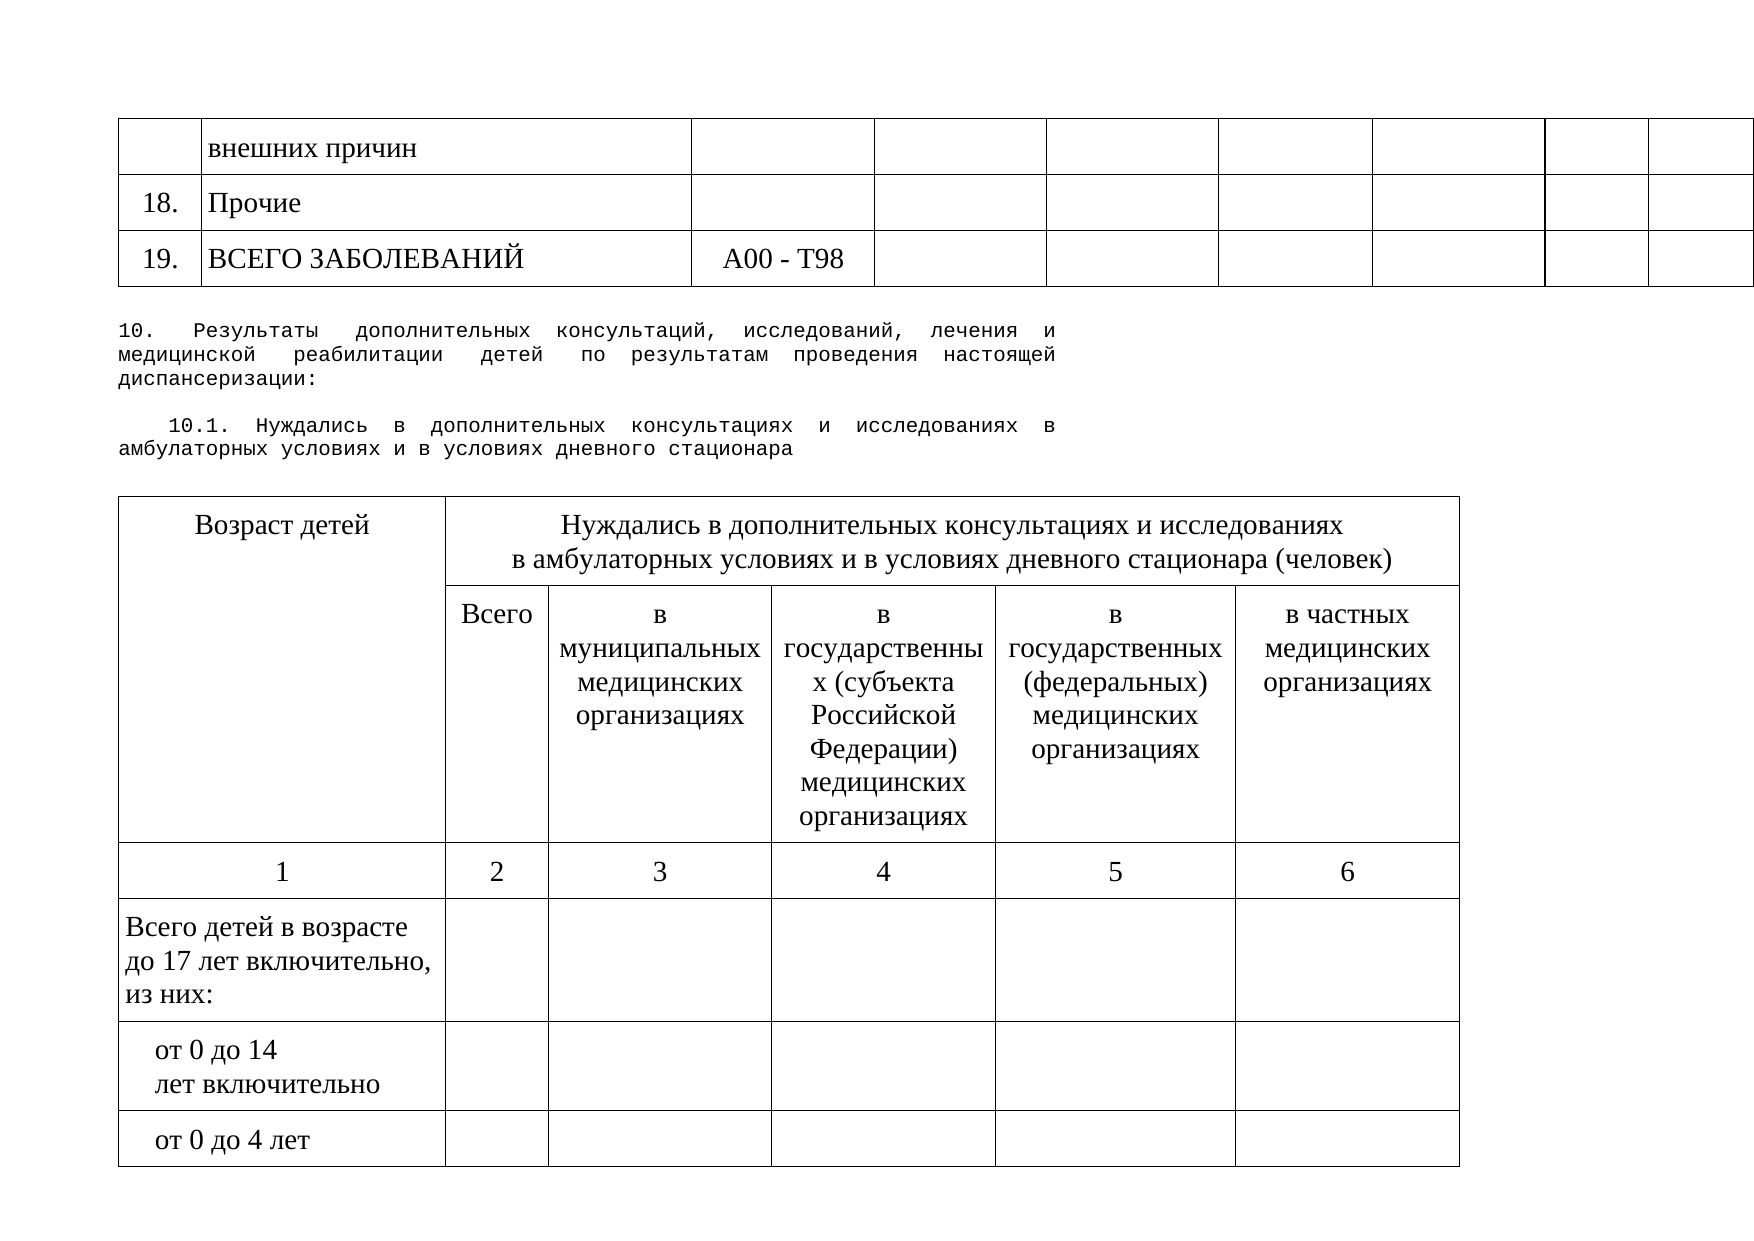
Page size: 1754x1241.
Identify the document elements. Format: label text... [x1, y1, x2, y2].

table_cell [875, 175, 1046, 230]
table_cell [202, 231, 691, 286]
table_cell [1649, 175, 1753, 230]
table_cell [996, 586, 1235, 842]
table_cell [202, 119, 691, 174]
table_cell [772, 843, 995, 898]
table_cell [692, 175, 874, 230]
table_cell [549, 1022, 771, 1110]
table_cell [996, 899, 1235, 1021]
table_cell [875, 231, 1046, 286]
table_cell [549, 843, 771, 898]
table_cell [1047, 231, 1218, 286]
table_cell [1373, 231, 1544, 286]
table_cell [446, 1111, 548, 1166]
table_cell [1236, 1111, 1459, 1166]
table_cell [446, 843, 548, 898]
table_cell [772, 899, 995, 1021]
text диспансеризации: [118, 367, 1636, 391]
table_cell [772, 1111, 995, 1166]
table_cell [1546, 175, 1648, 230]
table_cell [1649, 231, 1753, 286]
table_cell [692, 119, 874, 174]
text 10. Результаты дополнительных консультаций, исследований, лечения и [118, 320, 1636, 344]
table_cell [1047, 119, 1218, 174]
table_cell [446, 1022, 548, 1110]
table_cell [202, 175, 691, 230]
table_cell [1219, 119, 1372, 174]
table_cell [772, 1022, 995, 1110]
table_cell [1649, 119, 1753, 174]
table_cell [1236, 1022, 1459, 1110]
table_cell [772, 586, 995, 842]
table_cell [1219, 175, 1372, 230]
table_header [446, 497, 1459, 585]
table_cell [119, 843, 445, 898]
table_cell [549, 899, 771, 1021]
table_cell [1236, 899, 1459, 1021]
text медицинской реабилитации детей по результатам проведения настоящей [118, 344, 1636, 367]
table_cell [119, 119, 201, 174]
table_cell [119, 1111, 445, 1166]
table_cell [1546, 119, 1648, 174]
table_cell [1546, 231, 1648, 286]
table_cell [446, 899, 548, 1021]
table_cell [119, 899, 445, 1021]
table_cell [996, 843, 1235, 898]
text амбулаторных условиях и в условиях дневного стационара [118, 438, 1636, 462]
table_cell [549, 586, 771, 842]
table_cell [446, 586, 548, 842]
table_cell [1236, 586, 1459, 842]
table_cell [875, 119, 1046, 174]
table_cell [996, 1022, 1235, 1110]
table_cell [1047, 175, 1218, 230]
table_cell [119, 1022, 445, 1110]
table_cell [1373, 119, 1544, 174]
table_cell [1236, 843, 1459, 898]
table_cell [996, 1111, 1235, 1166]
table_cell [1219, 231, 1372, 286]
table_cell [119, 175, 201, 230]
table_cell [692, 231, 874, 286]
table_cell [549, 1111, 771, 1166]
text 10.1. Нуждались в дополнительных консультациях и исследованиях в [118, 415, 1636, 438]
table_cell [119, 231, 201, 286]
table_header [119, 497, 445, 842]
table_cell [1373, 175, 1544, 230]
